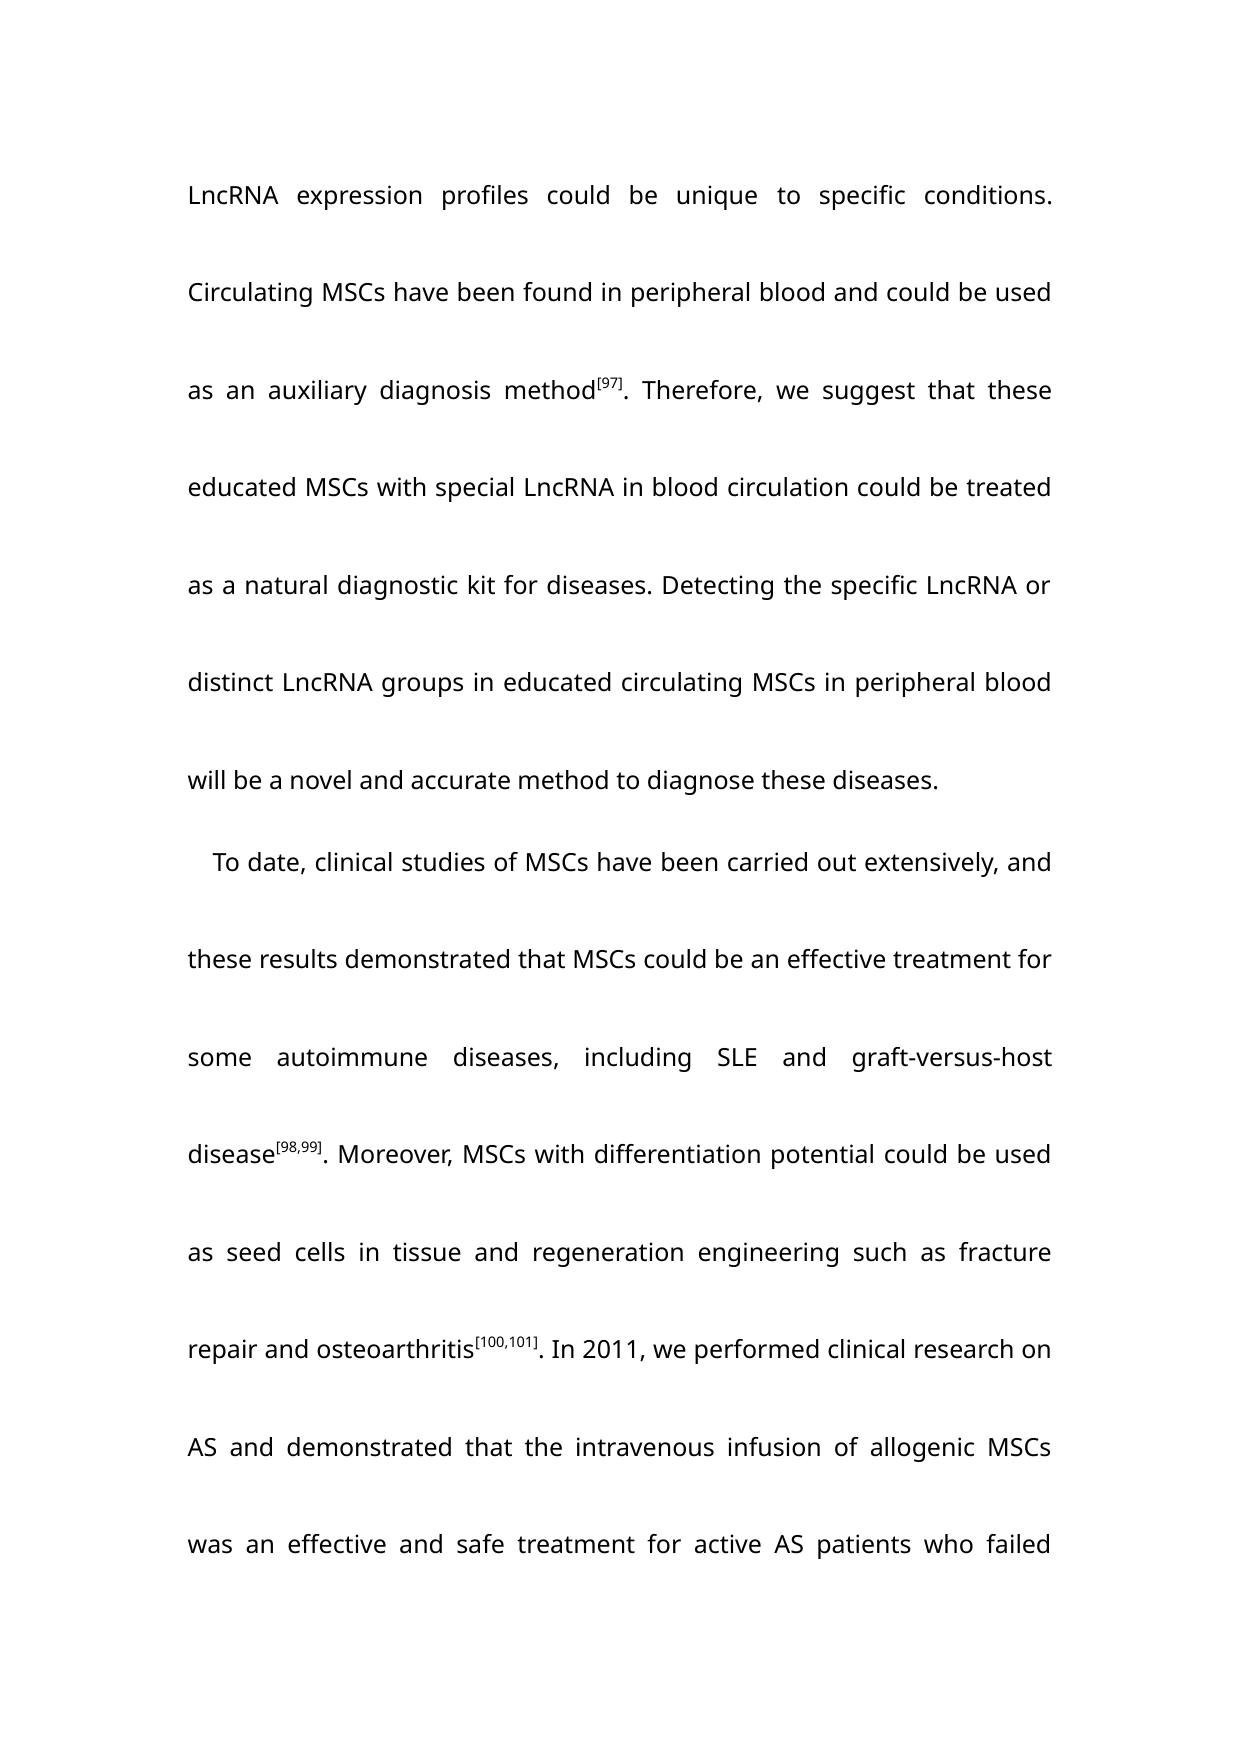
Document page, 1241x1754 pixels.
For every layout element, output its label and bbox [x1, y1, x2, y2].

text [187, 162, 1053, 812]
text [187, 829, 1053, 1576]
